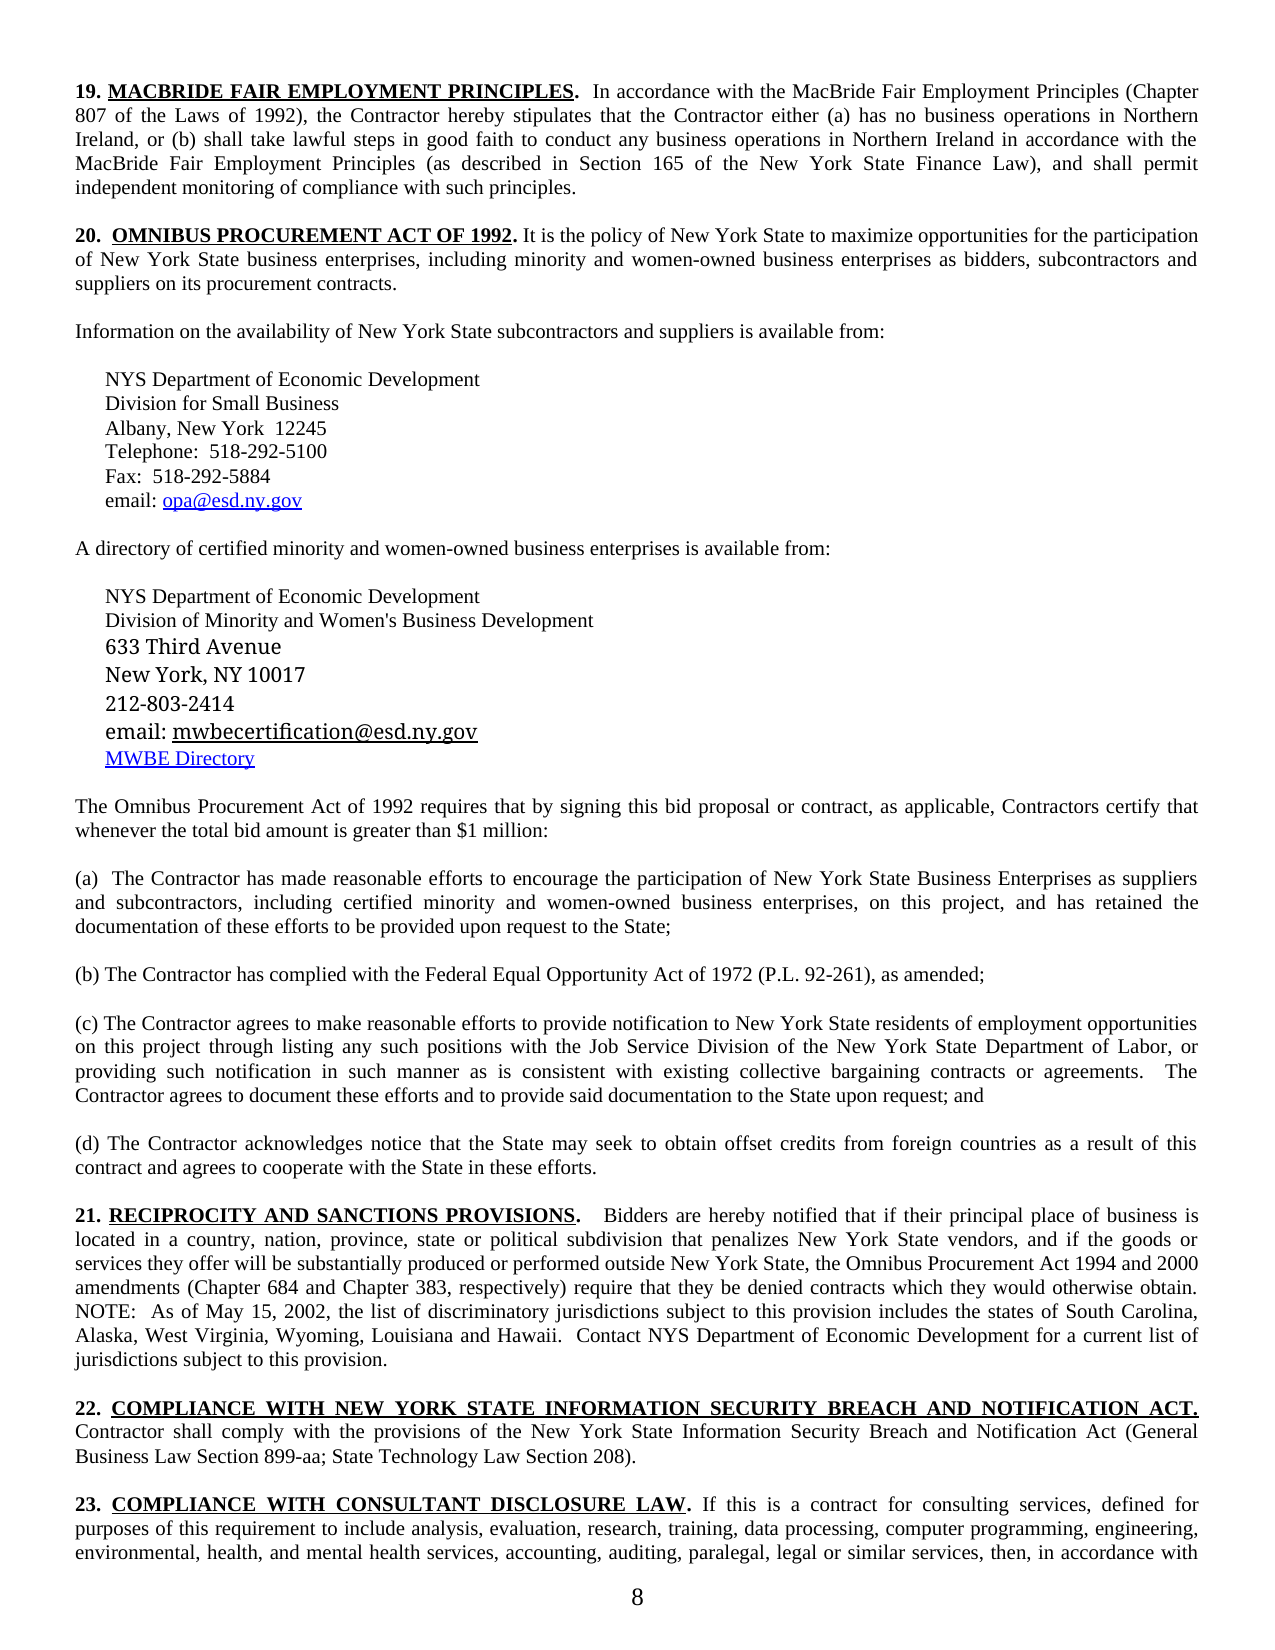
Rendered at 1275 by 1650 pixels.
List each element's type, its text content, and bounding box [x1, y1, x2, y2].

text (b) The Contractor has complied with the Federal Equal Opportunity Act of 1972 (P.L. 92-261), as amended; [75, 962, 1200, 986]
text email: opa@esd.ny.gov [105, 488, 1094, 512]
text Division of Minority and Women's Business Development [105, 608, 1094, 632]
text 20. OMNIBUS PROCUREMENT ACT OF 1992. It is the policy of New York State to maximize opportunities for the participation of New York State business enterprises, including minority and women-owned business enterprises as bidders, subcontractors and suppliers on its procurement contracts. [75, 223, 1200, 295]
text Division for Small Business [105, 391, 1094, 415]
text 22. COMPLIANCE WITH NEW YORK STATE INFORMATION SECURITY BREACH AND NOTIFICATION ACT. Contractor shall comply with the provisions of the New York State Information Security Breach and Notification Act (General Business Law Section 899-aa; State Technology Law Section 208). [75, 1395, 1200, 1468]
text Fax: 518-292-5884 [105, 463, 1094, 488]
text (d) The Contractor acknowledges notice that the State may seek to obtain offset credits from foreign countries as a result of this contract and agrees to cooperate with the State in these efforts. [75, 1131, 1200, 1179]
text The Omnibus Procurement Act of 1992 requires that by signing this bid proposal or contract, as applicable, Contractors certify that whenever the total bid amount is greater than $1 million: [75, 794, 1200, 842]
text MWBE Directory [105, 746, 1094, 770]
text Information on the availability of New York State subcontractors and suppliers is available from: [75, 319, 1200, 343]
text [75, 1492, 1200, 1564]
text NYS Department of Economic Development [105, 367, 1094, 391]
text NYS Department of Economic Development [105, 584, 1094, 608]
text 633 Third Avenue [105, 632, 1094, 660]
text A directory of certified minority and women-owned business enterprises is available from: [75, 536, 1200, 560]
text 21. RECIPROCITY AND SANCTIONS PROVISIONS. Bidders are hereby notified that if their principal place of business is located in a country, nation, province, state or political subdivision that penalizes New York State vendors, and if the goods or services they offer will be substantially produced or performed outside New York State, the Omnibus Procurement Act 1994 and 2000 amendments (Chapter 684 and Chapter 383, respectively) require that they be denied contracts which they would otherwise obtain. NOTE: As of May 15, 2002, the list of discriminatory jurisdictions subject to this provision includes the states of South Carolina, Alaska, West Virginia, Wyoming, Louisiana and Hawaii. Contact NYS Department of Economic Development for a current list of jurisdictions subject to this provision. [75, 1203, 1200, 1371]
text email: mwbecertification@esd.ny.gov [105, 717, 1094, 746]
text (c) The Contractor agrees to make reasonable efforts to provide notification to New York State residents of employment opportunities on this project through listing any such positions with the Job Service Division of the New York State Department of Labor, or providing such notification in such manner as is consistent with existing collective bargaining contracts or agreements. The Contractor agrees to document these efforts and to provide said documentation to the State upon request; and [75, 1010, 1200, 1107]
text New York, NY 10017 [105, 660, 1094, 689]
text Telephone: 518-292-5100 [105, 439, 1094, 463]
text (a) The Contractor has made reasonable efforts to encourage the participation of New York State Business Enterprises as suppliers and subcontractors, including certified minority and women-owned business enterprises, on this project, and has retained the documentation of these efforts to be provided upon request to the State; [75, 866, 1200, 938]
text 212-803-2414 [105, 689, 1094, 717]
text Albany, New York 12245 [105, 415, 1094, 439]
text 19. MACBRIDE FAIR EMPLOYMENT PRINCIPLES. In accordance with the MacBride Fair Employment Principles (Chapter 807 of the Laws of 1992), the Contractor hereby stipulates that the Contractor either (a) has no business operations in Northern Ireland, or (b) shall take lawful steps in good faith to conduct any business operations in Northern Ireland in accordance with the MacBride Fair Employment Principles (as described in Section 165 of the New York State Finance Law), and shall permit independent monitoring of compliance with such principles. [75, 78, 1200, 199]
